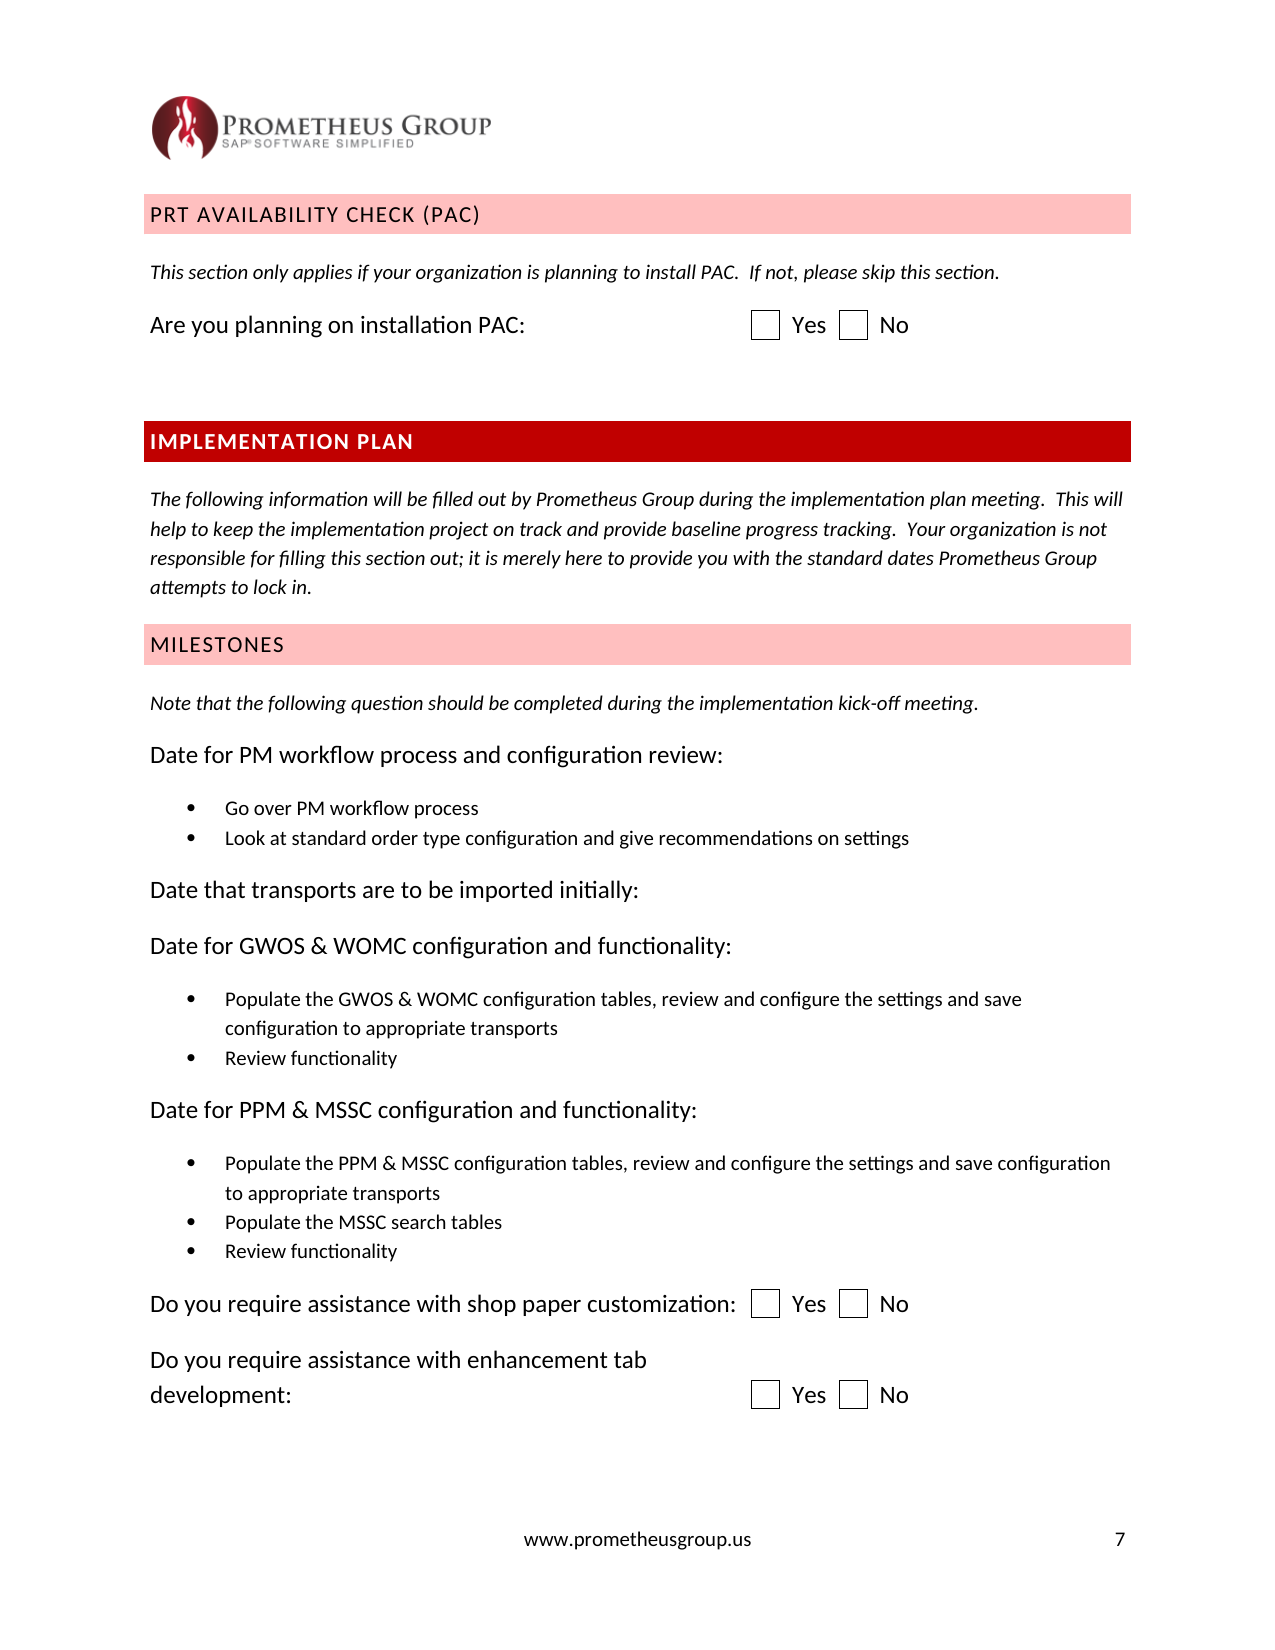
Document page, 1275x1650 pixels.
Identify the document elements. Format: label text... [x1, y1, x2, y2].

text Are you planning on installation PAC: Yes No [150, 309, 1125, 340]
list Review functionality [187, 1045, 1125, 1070]
picture [150, 94, 495, 164]
text Do you require assistance with enhancement tab development: Yes No [150, 1344, 1125, 1409]
text The following information will be filled out by Prometheus Group during the implementation plan meeting. This will help to keep the implementation project on track and provide baseline progress tracking. Your organization is not responsible for filling this section out; it is merely here to provide you with the standard dates Prometheus Group attempts to lock in. [150, 487, 1125, 599]
text Date for PM workflow process and configuration review: [150, 740, 1125, 770]
list Populate the MSSC search tables [187, 1209, 1125, 1234]
list Look at standard order type configuration and give recommendations on settings [187, 825, 1125, 850]
subtitle Milestones [150, 630, 1125, 658]
list Review functionality [187, 1238, 1125, 1263]
list Populate the GWOS & WOMC configuration tables, review and configure the settings and save configuration to appropriate transports [187, 986, 1125, 1041]
text Date for PPM & MSSC configuration and functionality: [150, 1095, 1125, 1125]
subtitle PRT Availability Check (PAC) [150, 200, 1125, 228]
subtitle Implementation Plan [150, 428, 1125, 455]
list Populate the PPM & MSSC configuration tables, review and configure the settings and save configuration to appropriate transports [187, 1151, 1125, 1205]
text Date that transports are to be imported initially: [150, 875, 1125, 905]
text Do you require assistance with shop paper customization: Yes No [150, 1288, 1125, 1318]
text This section only applies if your organization is planning to install PAC. If not, please skip this section. [150, 259, 1125, 285]
text Note that the following question should be completed during the implementation kick-off meeting. [150, 690, 1125, 715]
text Date for GWOS & WOMC configuration and functionality: [150, 931, 1125, 961]
list Go over PM workflow process [187, 796, 1125, 821]
